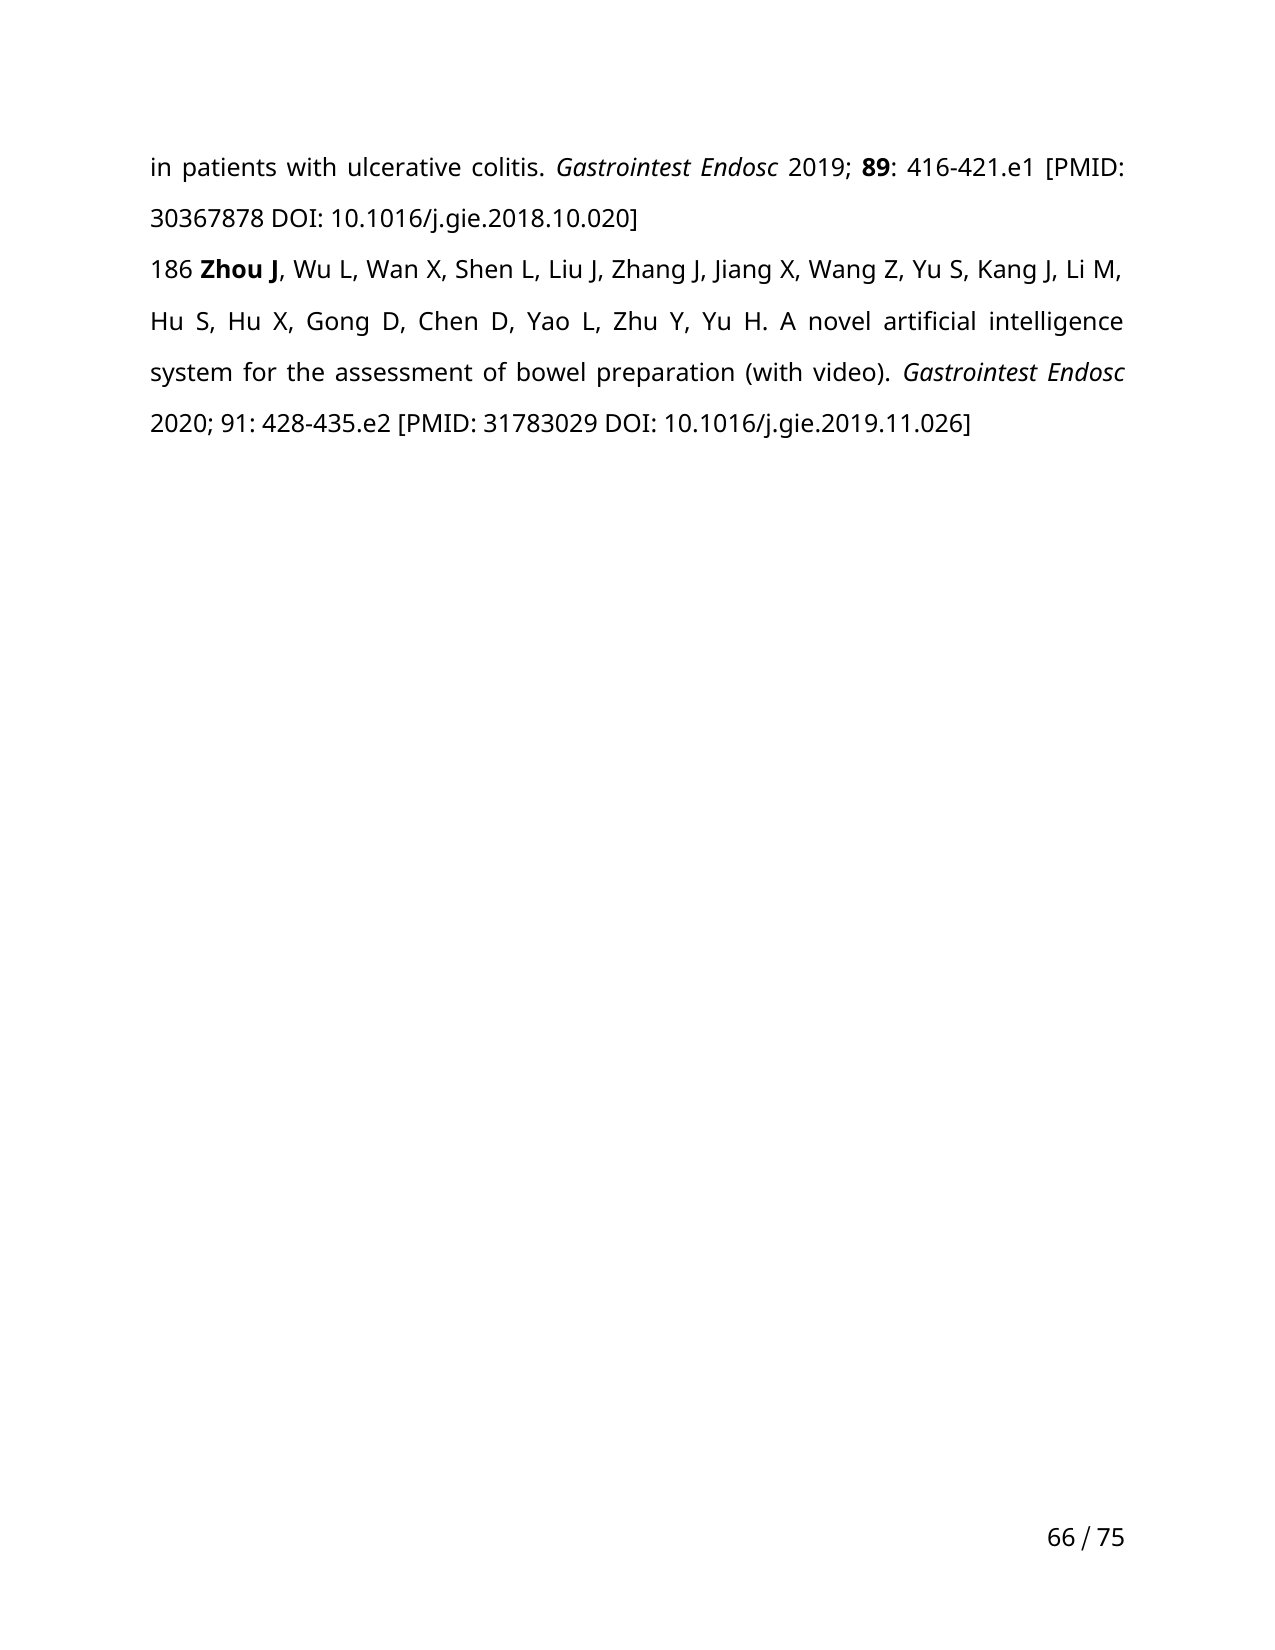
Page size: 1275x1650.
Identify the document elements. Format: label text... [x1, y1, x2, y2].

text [150, 150, 1125, 235]
text 186 Zhou J, Wu L, Wan X, Shen L, Liu J, Zhang J, Jiang X, Wang Z, Yu S, Kang J, Li M, Hu S, Hu X, Gong D, Chen D, Yao L, Zhu Y, Yu H. A novel artificial intelligence system for the assessment of bowel preparation (with video). Gastrointest Endosc 2020; 91: 428-435.e2 [PMID: 31783029 DOI: 10.1016/j.gie.2019.11.026] [150, 252, 1125, 439]
